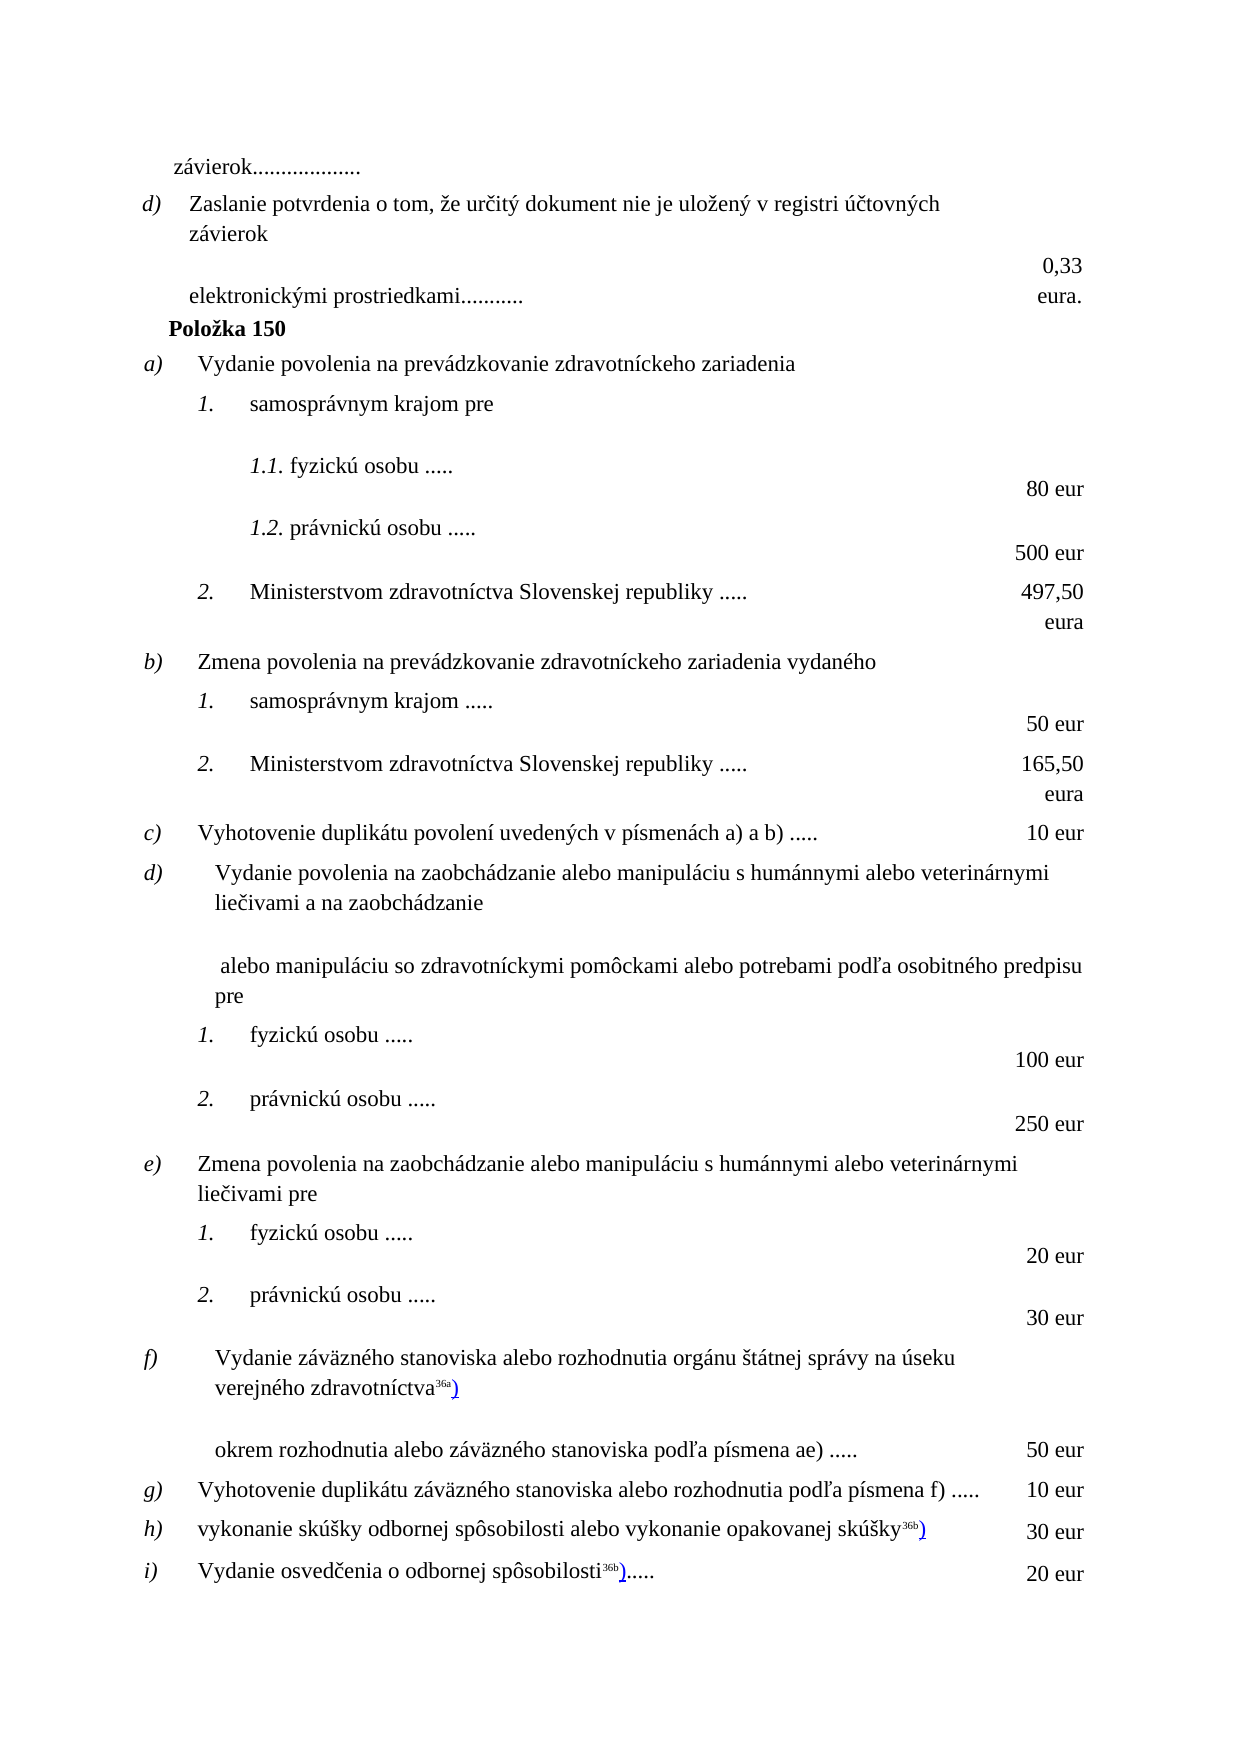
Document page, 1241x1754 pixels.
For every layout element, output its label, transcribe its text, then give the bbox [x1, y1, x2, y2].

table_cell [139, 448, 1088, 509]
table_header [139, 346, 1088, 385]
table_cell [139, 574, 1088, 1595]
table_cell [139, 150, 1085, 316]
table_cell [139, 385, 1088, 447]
text Položka 150 [162, 316, 1090, 342]
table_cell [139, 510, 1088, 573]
